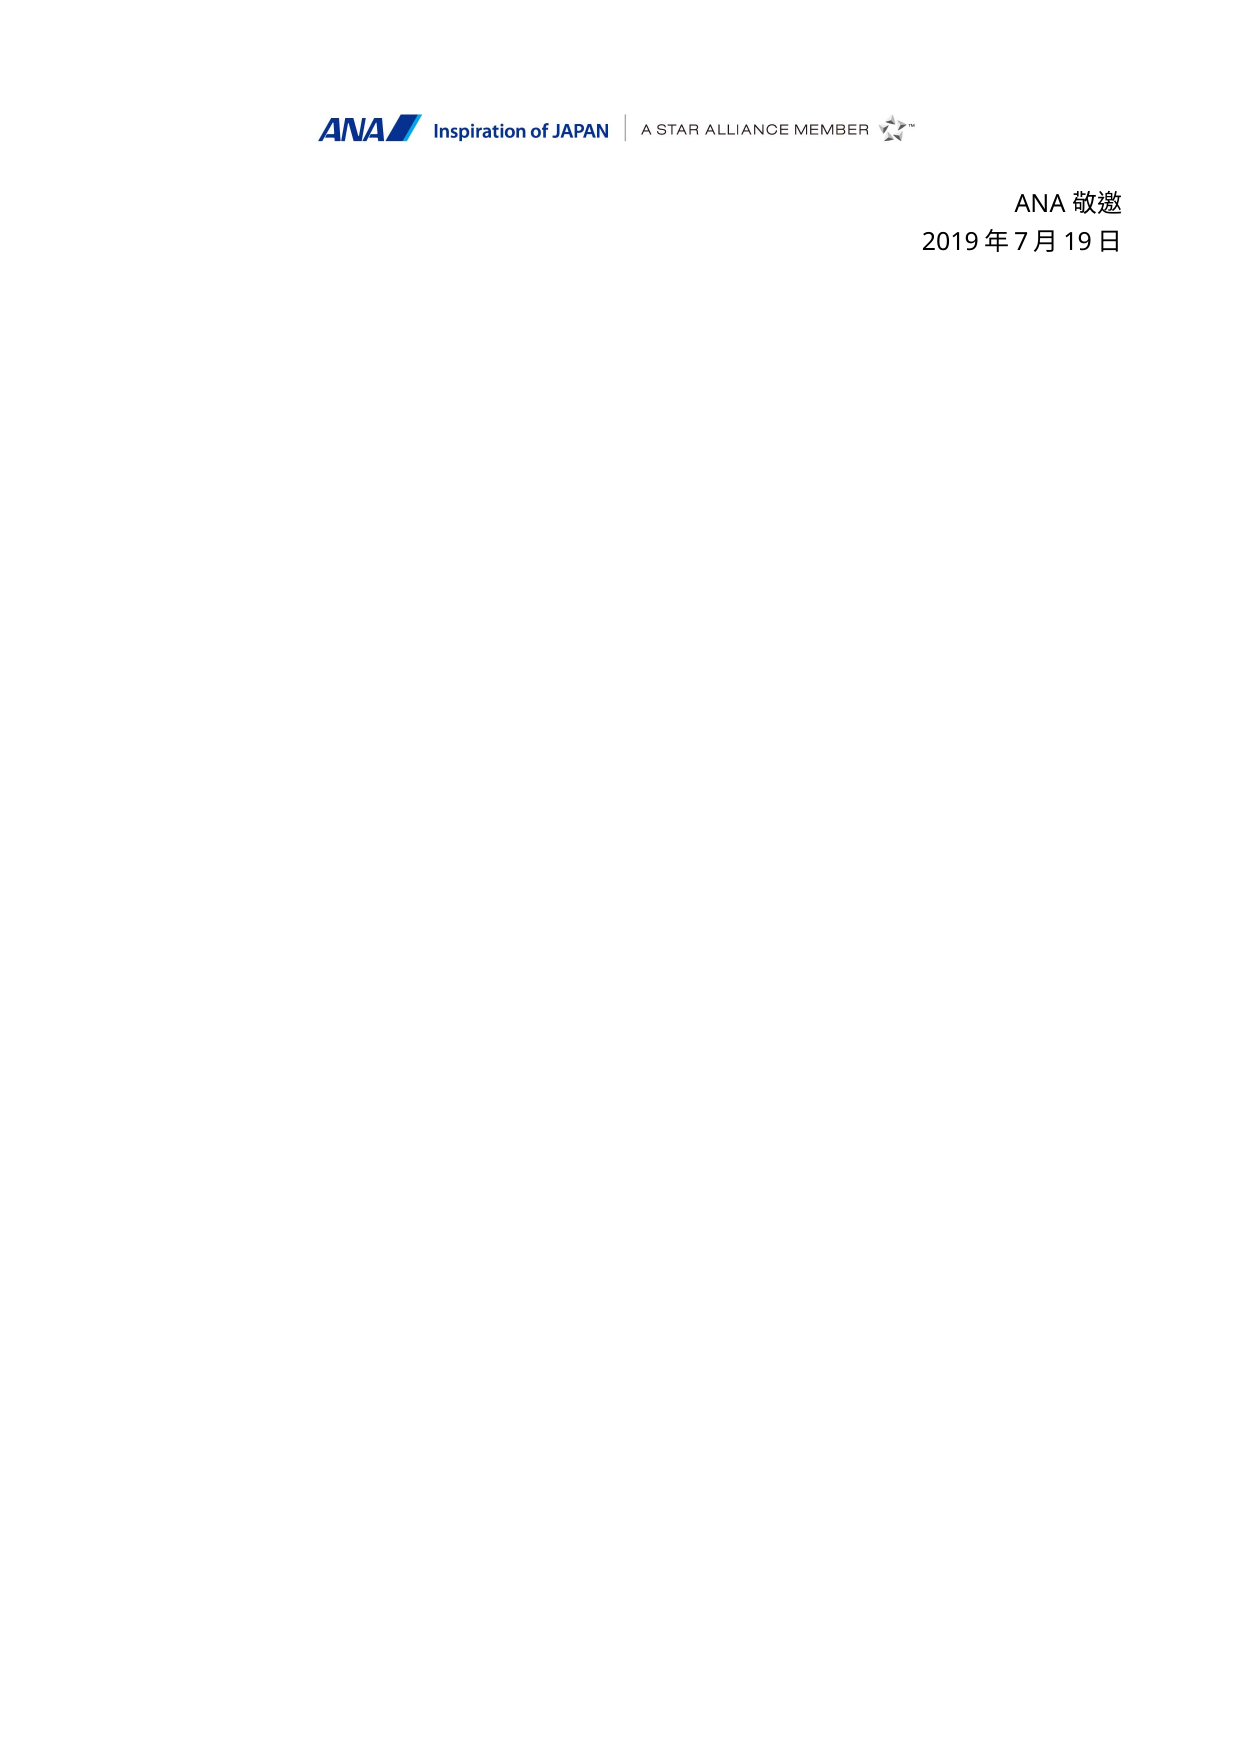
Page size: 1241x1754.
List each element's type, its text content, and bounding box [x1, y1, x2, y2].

text 敬邀 [668, 183, 1122, 221]
text 2019年7月19日 [668, 221, 1122, 258]
